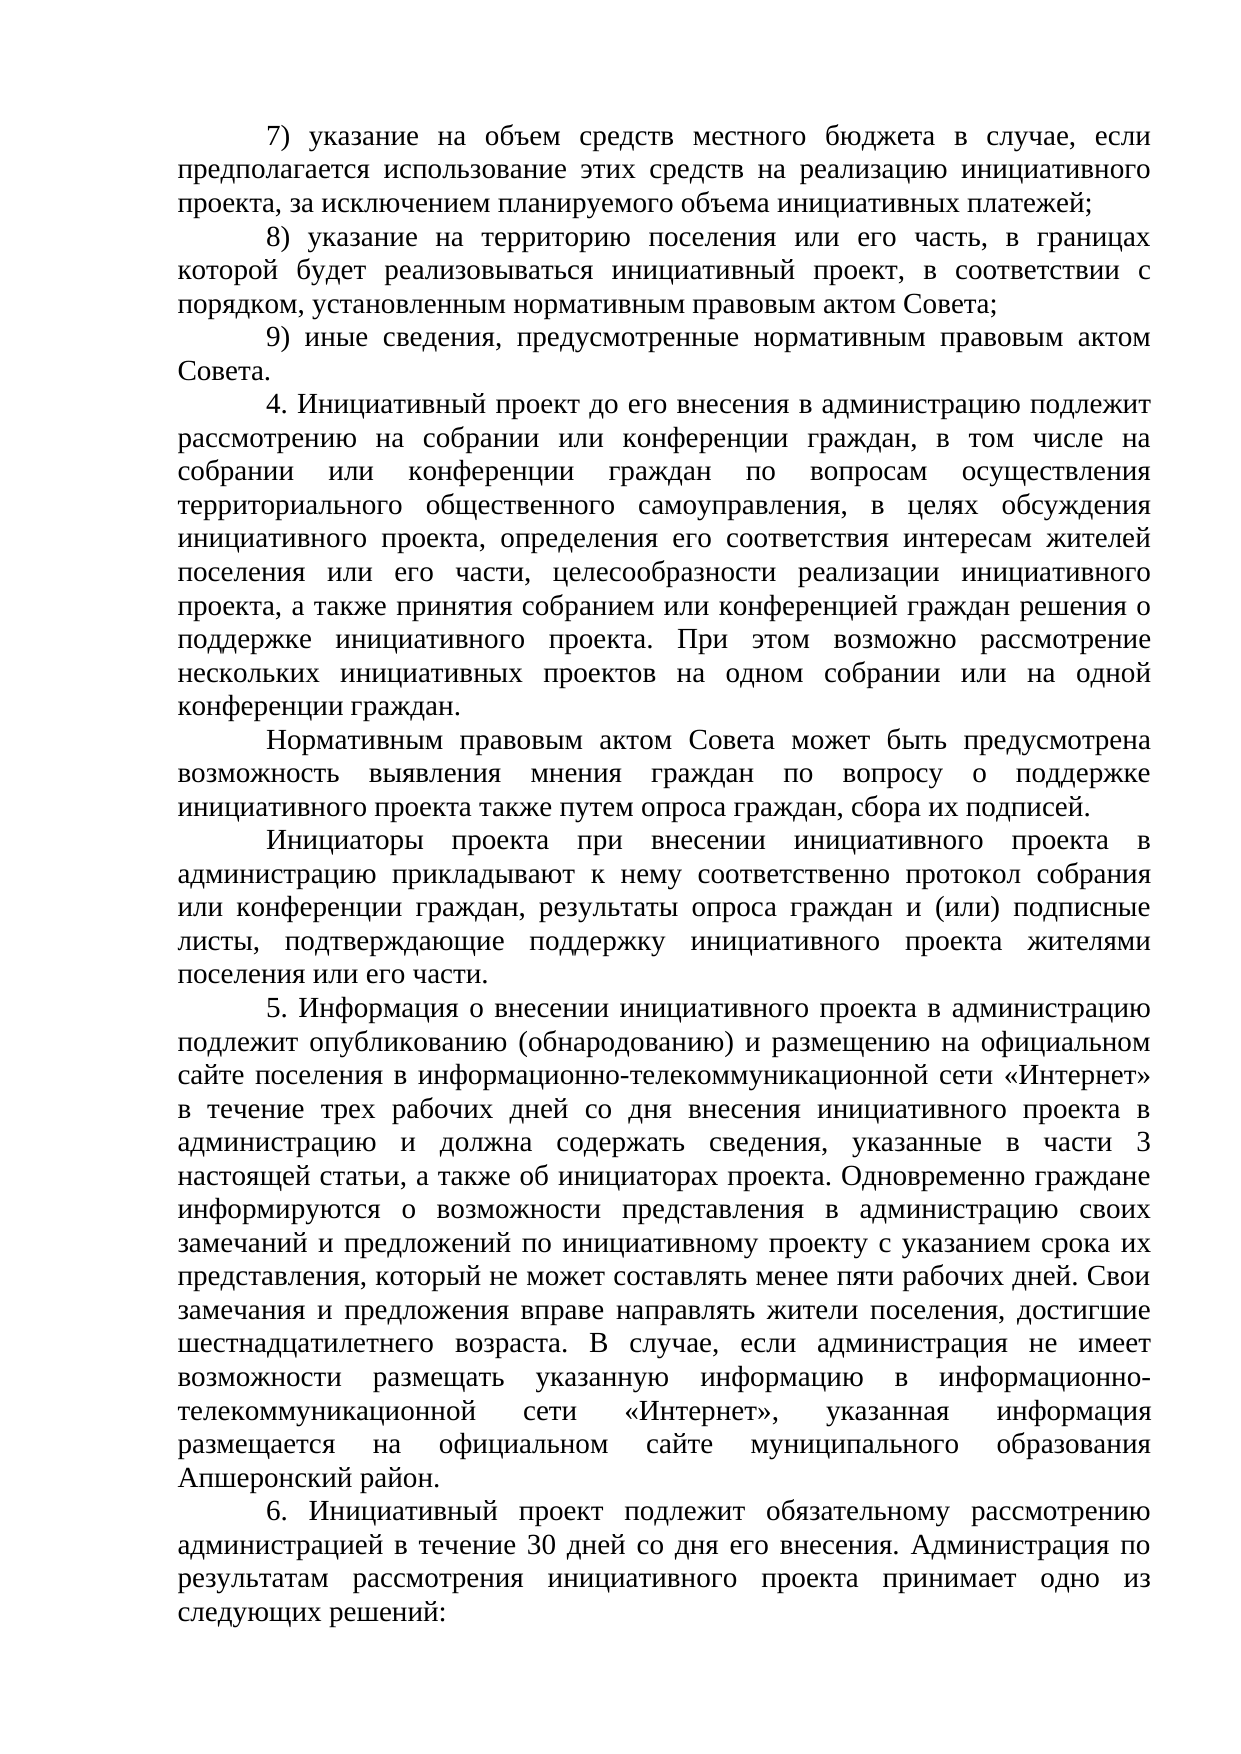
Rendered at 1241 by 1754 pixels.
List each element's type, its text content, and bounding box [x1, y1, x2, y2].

text 5. Информация о внесении инициативного проекта в администрацию подлежит опубликованию (обнародованию) и размещению на официальном сайте поселения в информационно-телекоммуникационной сети «Интернет» в течение трех рабочих дней со дня внесения инициативного проекта в администрацию и должна содержать сведения, указанные в части 3 настоящей статьи, а также об инициаторах проекта. Одновременно граждане информируются о возможности представления в администрацию своих замечаний и предложений по инициативному проекту с указанием срока их представления, который не может составлять менее пяти рабочих дней. Свои замечания и предложения вправе направлять жители поселения, достигшие шестнадцатилетнего возраста. В случае, если администрация не имеет возможности размещать указанную информацию в информационно-телекоммуникационной сети «Интернет», указанная информация размещается на официальном сайте муниципального образования Апшеронский район. [177, 990, 1152, 1493]
text 4. Инициативный проект до его внесения в администрацию подлежит рассмотрению на собрании или конференции граждан, в том числе на собрании или конференции граждан по вопросам осуществления территориального общественного самоуправления, в целях обсуждения инициативного проекта, определения его соответствия интересам жителей поселения или его части, целесообразности реализации инициативного проекта, а также принятия собранием или конференцией граждан решения о поддержке инициативного проекта. При этом возможно рассмотрение нескольких инициативных проектов на одном собрании или на одной конференции граждан. [177, 386, 1152, 722]
text 9) иные сведения, предусмотренные нормативным правовым актом Совета. [177, 319, 1152, 386]
text 8) указание на территорию поселения или его часть, в границах которой будет реализовываться инициативный проект, в соответствии с порядком, установленным нормативным правовым актом Совета; [177, 219, 1152, 319]
text 7) указание на объем средств местного бюджета в случае, если предполагается использование этих средств на реализацию инициативного проекта, за исключением планируемого объема инициативных платежей; [177, 118, 1152, 219]
text Нормативным правовым актом Совета может быть предусмотрена возможность выявления мнения граждан по вопросу о поддержке инициативного проекта также путем опроса граждан, сбора их подписей. [177, 722, 1152, 822]
text Инициаторы проекта при внесении инициативного проекта в администрацию прикладывают к нему соответственно протокол собрания или конференции граждан, результаты опроса граждан и (или) подписные листы, подтверждающие поддержку инициативного проекта жителями поселения или его части. [177, 822, 1152, 990]
text 6. Инициативный проект подлежит обязательному рассмотрению администрацией в течение 30 дней со дня его внесения. Администрация по результатам рассмотрения инициативного проекта принимает одно из следующих решений: [177, 1493, 1152, 1627]
